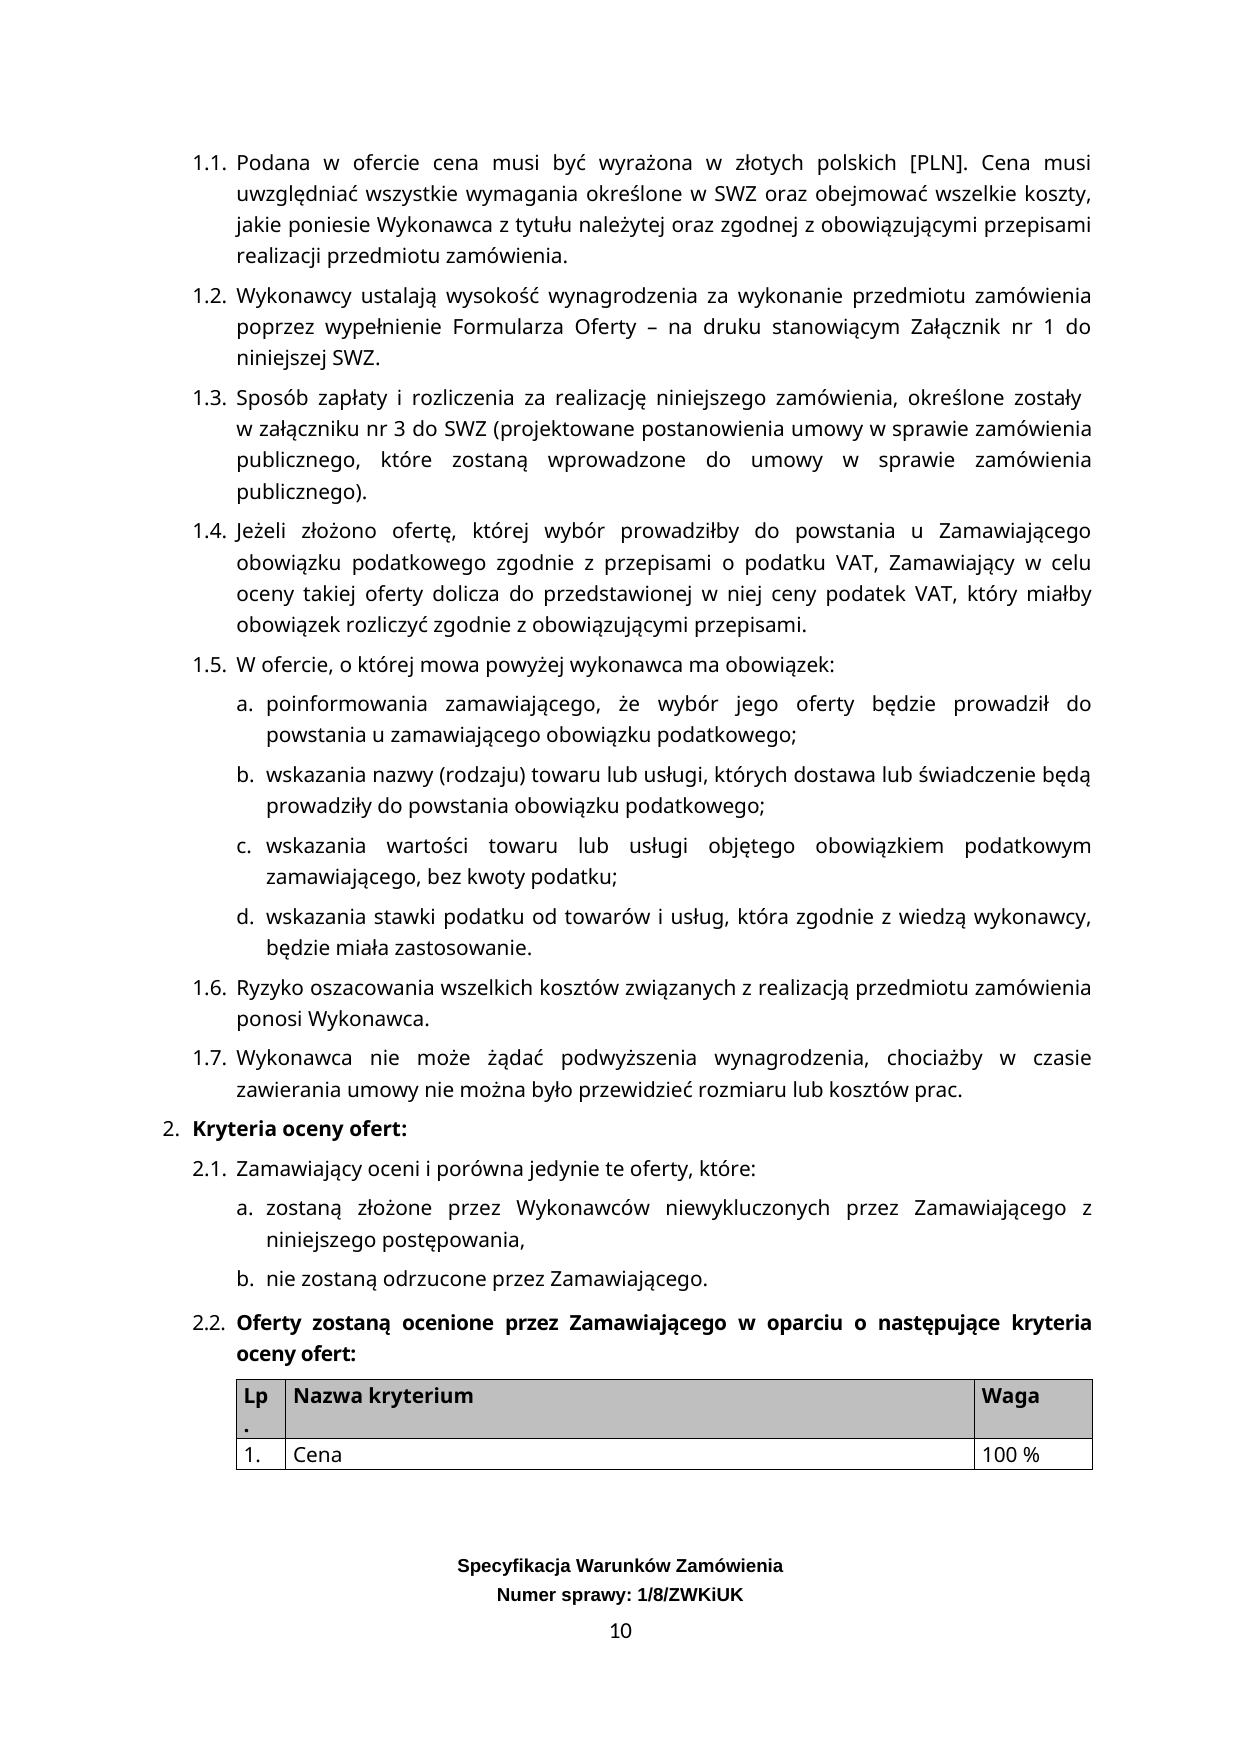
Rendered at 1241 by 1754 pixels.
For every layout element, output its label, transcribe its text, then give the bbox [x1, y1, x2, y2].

list Wykonawcy ustalają wysokość wynagrodzenia za wykonanie przedmiotu zamówienia poprzez wypełnienie Formularza Oferty – na druku stanowiącym Załącznik nr 1 do niniejszej SWZ. [192, 281, 1093, 372]
table_header Nazwa kryterium [286, 1380, 974, 1438]
list poinformowania zamawiającego, że wybór jego oferty będzie prowadził do powstania u zamawiającego obowiązku podatkowego; [236, 689, 1093, 749]
table_cell Cena [286, 1439, 974, 1469]
list Jeżeli złożono ofertę, której wybór prowadziłby do powstania u Zamawiającego obowiązku podatkowego zgodnie z przepisami o podatku VAT, Zamawiający w celu oceny takiej oferty dolicza do przedstawionej w niej ceny podatek VAT, który miałby obowiązek rozliczyć zgodnie z obowiązującymi przepisami. [192, 516, 1093, 638]
list Oferty zostaną ocenione przez Zamawiającego w oparciu o następujące kryteria oceny ofert: [192, 1308, 1093, 1368]
list wskazania wartości towaru lub usługi objętego obowiązkiem podatkowym zamawiającego, bez kwoty podatku; [236, 831, 1093, 891]
list nie zostaną odrzucone przez Zamawiającego. [236, 1264, 1093, 1293]
table_header Waga [975, 1380, 1092, 1438]
list Podana w ofercie cena musi być wyrażona w złotych polskich [PLN]. Cena musi uwzględniać wszystkie wymagania określone w SWZ oraz obejmować wszelkie koszty, jakie poniesie Wykonawca z tytułu należytej oraz zgodnej z obowiązującymi przepisami realizacji przedmiotu zamówienia. [192, 148, 1093, 270]
list Wykonawca nie może żądać podwyższenia wynagrodzenia, chociażby w czasie zawierania umowy nie można było przewidzieć rozmiaru lub kosztów prac. [192, 1043, 1093, 1103]
table_cell 1. [237, 1439, 285, 1469]
list zostaną złożone przez Wykonawców niewykluczonych przez Zamawiającego z niniejszego postępowania, [236, 1193, 1093, 1253]
list Zamawiający oceni i porówna jedynie te oferty, które: [192, 1154, 1093, 1182]
list Ryzyko oszacowania wszelkich kosztów związanych z realizacją przedmiotu zamówienia ponosi Wykonawca. [192, 973, 1093, 1032]
list wskazania stawki podatku od towarów i usług, która zgodnie z wiedzą wykonawcy, będzie miała zastosowanie. [236, 902, 1093, 961]
list Sposób zapłaty i rozliczenia za realizację niniejszego zamówienia, określone zostały w załączniku nr 3 do SWZ (projektowane postanowienia umowy w sprawie zamówienia publicznego, które zostaną wprowadzone do umowy w sprawie zamówienia publicznego). [192, 383, 1093, 505]
list Kryteria oceny ofert: [162, 1114, 1093, 1143]
list W ofercie, o której mowa powyżej wykonawca ma obowiązek: [192, 650, 1093, 678]
table_header Lp. [237, 1380, 285, 1438]
table_cell 100 % [975, 1439, 1092, 1469]
list wskazania nazwy (rodzaju) towaru lub usługi, których dostawa lub świadczenie będą prowadziły do powstania obowiązku podatkowego; [236, 760, 1093, 820]
